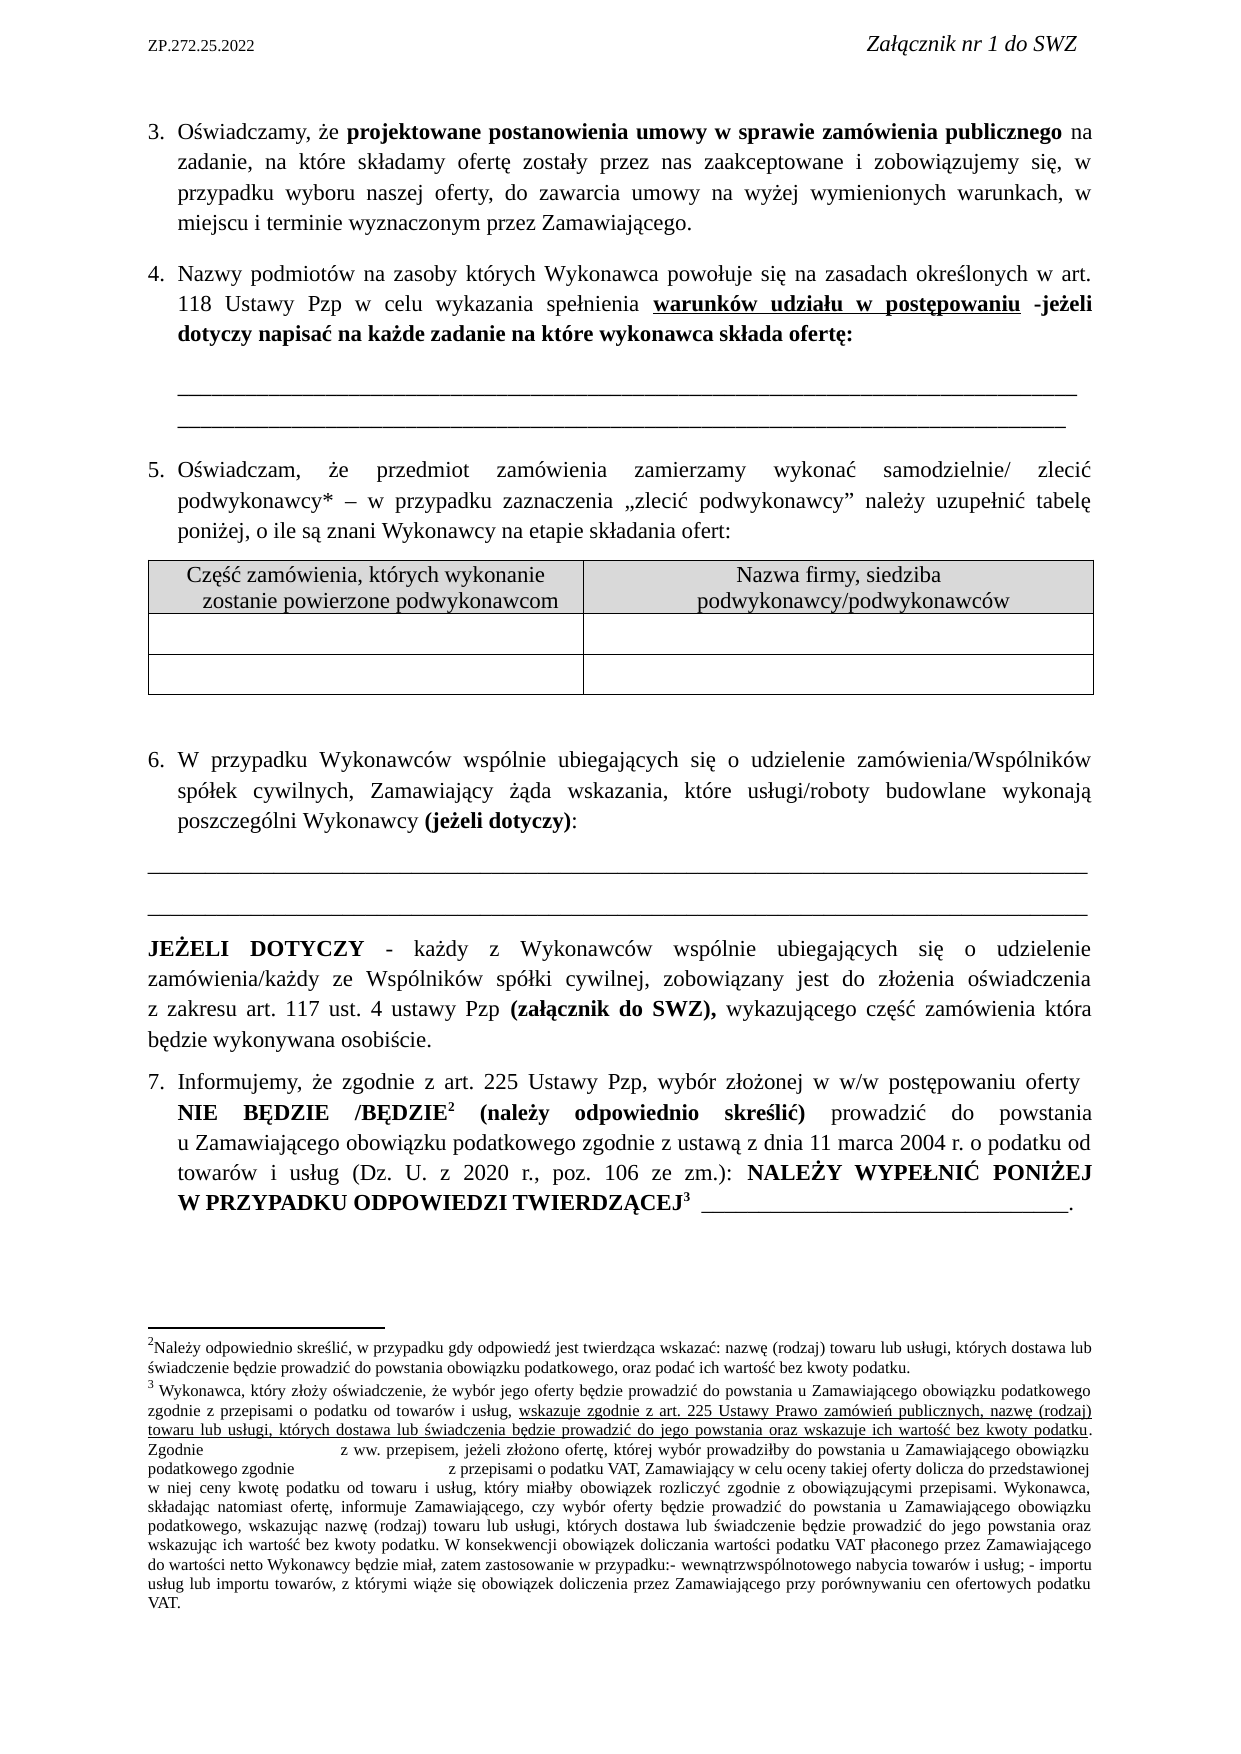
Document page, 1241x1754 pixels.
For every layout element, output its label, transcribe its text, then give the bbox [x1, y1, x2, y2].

table_header Nazwa firmy, siedziba podwykonawcy/podwykonawców [584, 561, 1093, 613]
table_cell [584, 614, 1093, 654]
list Informujemy, że zgodnie z art. 225 Ustawy Pzp, wybór złożonej w w/w postępowaniu oferty NIE BĘDZIE /BĘDZIE (należy odpowiednio skreślić) prowadzić do powstania u Zamawiającego obowiązku podatkowego zgodnie z ustawą z dnia 11 marca 2004 r. o podatku od towarów i usług (Dz. U. z 2020 r., poz. 106 ze zm.): NALEŻY WYPEŁNIĆ PONIŻEJ W PRZYPADKU ODPOWIEDZI TWIERDZĄCEJ ________________________________. [148, 1068, 1092, 1216]
text _____________________________________________________________________________________________________________________________________________________________ [177, 371, 1092, 431]
list Oświadczamy, że projektowane postanowienia umowy w sprawie zamówienia publicznego na zadanie, na które składamy ofertę zostały przez nas zaakceptowane i zobowiązujemy się, w przypadku wyboru naszej oferty, do zawarcia umowy na wyżej wymienionych warunkach, w miejscu i terminie wyznaczonym przez Zamawiającego. [148, 118, 1092, 235]
table_header Część zamówienia, których wykonanie zostanie powierzone podwykonawcom [149, 561, 583, 613]
text __________________________________________________________________________________ [148, 849, 1092, 876]
text JEŻELI DOTYCZY - każdy z Wykonawców wspólnie ubiegających się o udzielenie zamówienia/każdy ze Wspólników spółki cywilnej, zobowiązany jest do złożenia oświadczenia z zakresu art. 117 ust. 4 ustawy Pzp (załącznik do SWZ), wykazującego część zamówienia która będzie wykonywana osobiście. [148, 935, 1092, 1052]
text __________________________________________________________________________________ [148, 892, 1092, 919]
table_cell [149, 655, 583, 694]
table_cell [584, 655, 1093, 694]
list W przypadku Wykonawców wspólnie ubiegających się o udzielenie zamówienia/Wspólników spółek cywilnych, Zamawiający żąda wskazania, które usługi/roboty budowlane wykonają poszczególni Wykonawcy (jeżeli dotyczy): [148, 746, 1092, 833]
list Nazwy podmiotów na zasoby których Wykonawca powołuje się na zasadach określonych w art. 118 Ustawy Pzp w celu wykazania spełnienia warunków udziału w postępowaniu -jeżeli dotyczy napisać na każde zadanie na które wykonawca składa ofertę: [148, 260, 1092, 347]
table_cell [149, 614, 583, 654]
list Oświadczam, że przedmiot zamówienia zamierzamy wykonać samodzielnie/ zlecić podwykonawcy* – w przypadku zaznaczenia „zlecić podwykonawcy” należy uzupełnić tabelę poniżej, o ile są znani Wykonawcy na etapie składania ofert: [148, 456, 1092, 543]
